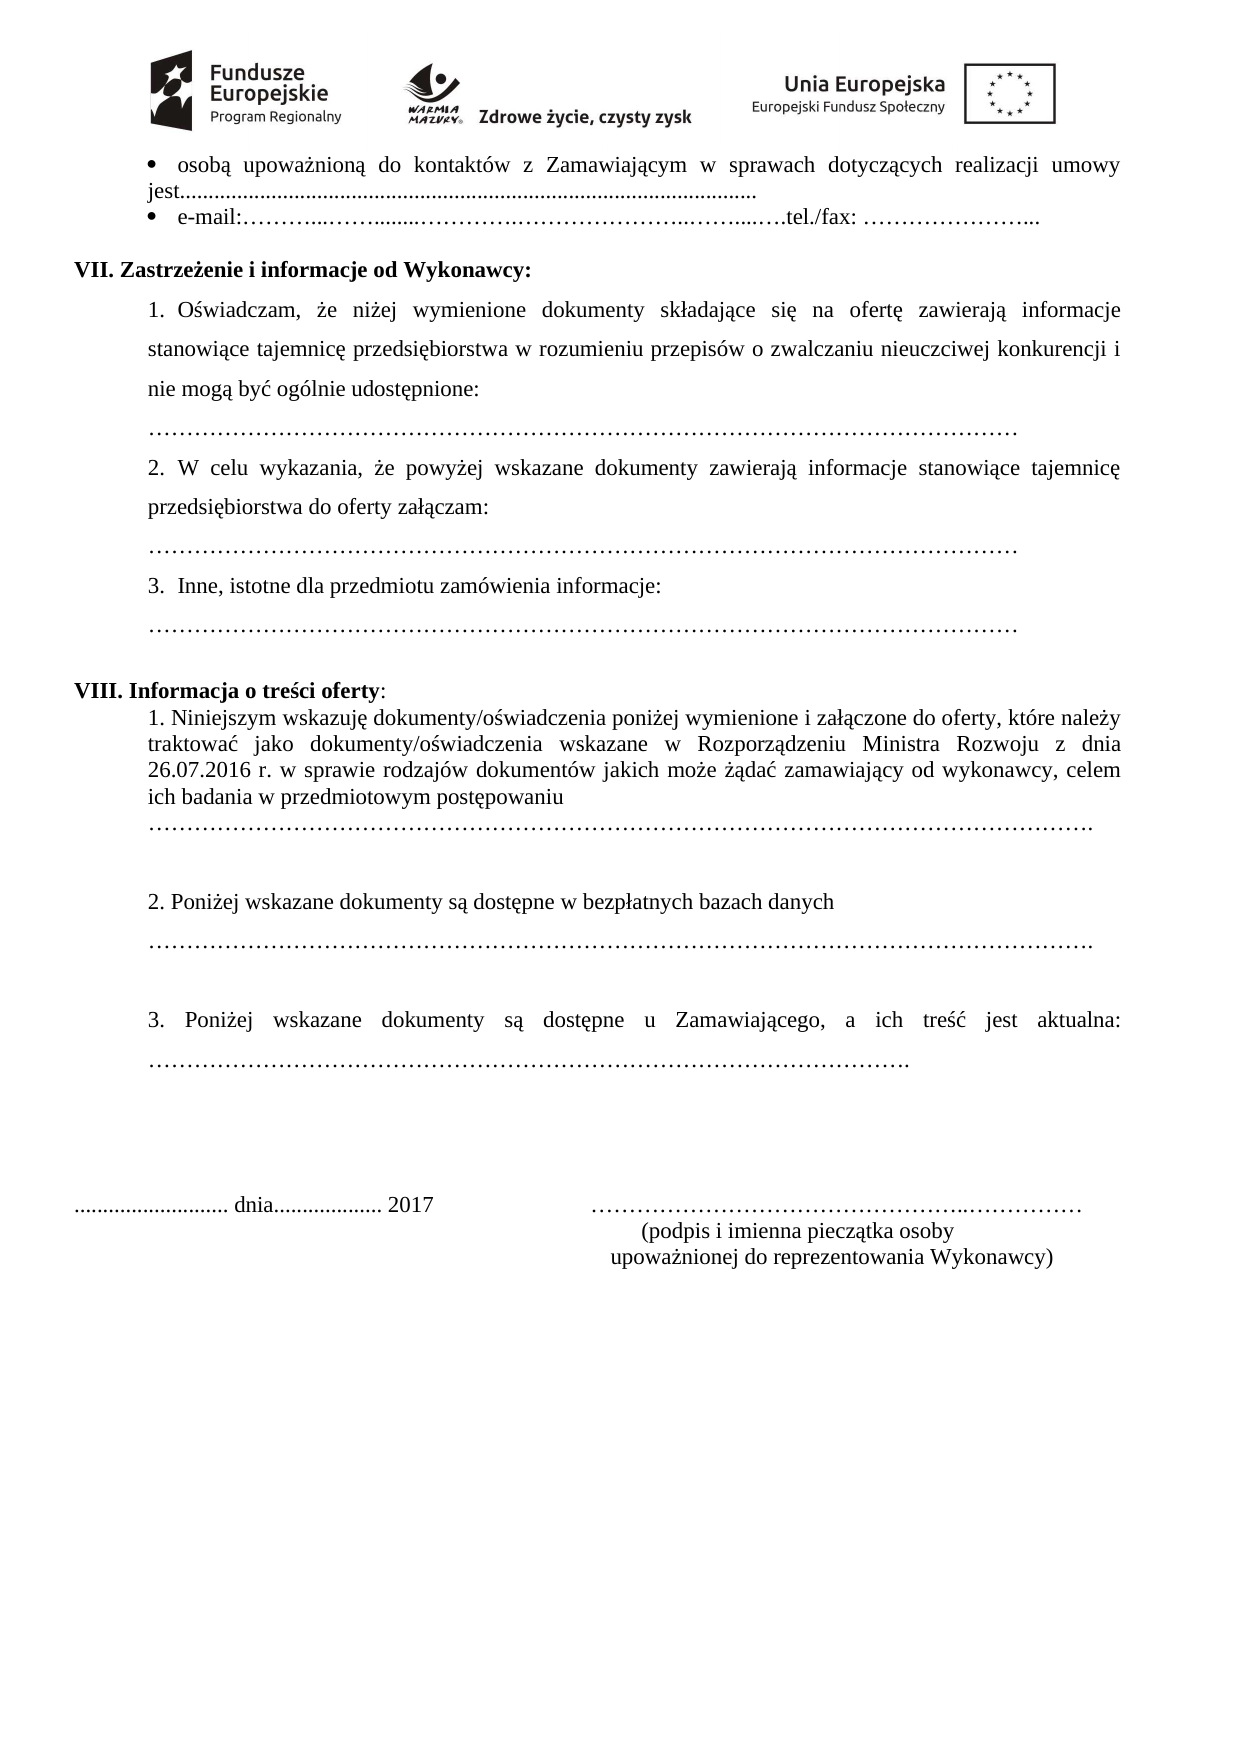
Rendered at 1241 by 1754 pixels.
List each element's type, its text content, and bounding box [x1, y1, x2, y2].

list W celu wykazania, że powyżej wskazane dokumenty zawierają informacje stanowiące tajemnicę przedsiębiorstwa do oferty załączam: [148, 453, 1122, 519]
text 1. Niniejszym wskazuję dokumenty/oświadczenia poniżej wymienione i załączone do oferty, które należy traktować jako dokumenty/oświadczenia wskazane w Rozporządzeniu Ministra Rozwoju z dnia 26.07.2016 r. w sprawie rodzajów dokumentów jakich może żądać zamawiający od wykonawcy, celem ich badania w przedmiotowym postępowaniu [148, 704, 1122, 809]
text …………………………………………………………………………………………………… [148, 611, 1122, 638]
text 2. Poniżej wskazane dokumenty są dostępne w bezpłatnych bazach danych [148, 888, 1122, 914]
text (podpis i imienna pieczątka osoby [74, 1217, 1122, 1243]
list osobą upoważnioną do kontaktów z Zamawiającym w sprawach dotyczących realizacji umowy jest..................................................................................................... [148, 151, 1122, 203]
text 3. Poniżej wskazane dokumenty są dostępne u Zamawiającego, a ich treść jest aktualna:………………………………………………………………………………………. [148, 1006, 1122, 1072]
list Inne, istotne dla przedmiotu zamówienia informacje: [148, 572, 1122, 598]
text ……………………………………………………………………………………………………………. [148, 809, 1122, 835]
text …………………………………………………………………………………………………… [148, 414, 1122, 440]
text ........................... dnia................... 2017 …………………………………………..…………… [74, 1191, 1122, 1217]
text upoważnionej do reprezentowania Wykonawcy) [74, 1243, 1122, 1270]
picture [130, 29, 1075, 151]
text VII. Zastrzeżenie i informacje od Wykonawcy: [74, 256, 1122, 282]
list e-mail:………...……........………….…………………..……....….tel./fax: …………………... [148, 203, 1122, 230]
text ……………………………………………………………………………………………………………. [148, 927, 1122, 954]
list Oświadczam, że niżej wymienione dokumenty składające się na ofertę zawierają informacje stanowiące tajemnicę przedsiębiorstwa w rozumieniu przepisów o zwalczaniu nieuczciwej konkurencji i nie mogą być ogólnie udostępnione: [148, 296, 1122, 401]
list …………………………………………………………………………………………………… [148, 532, 1122, 559]
text VIII. Informacja o treści oferty: [74, 677, 1122, 704]
